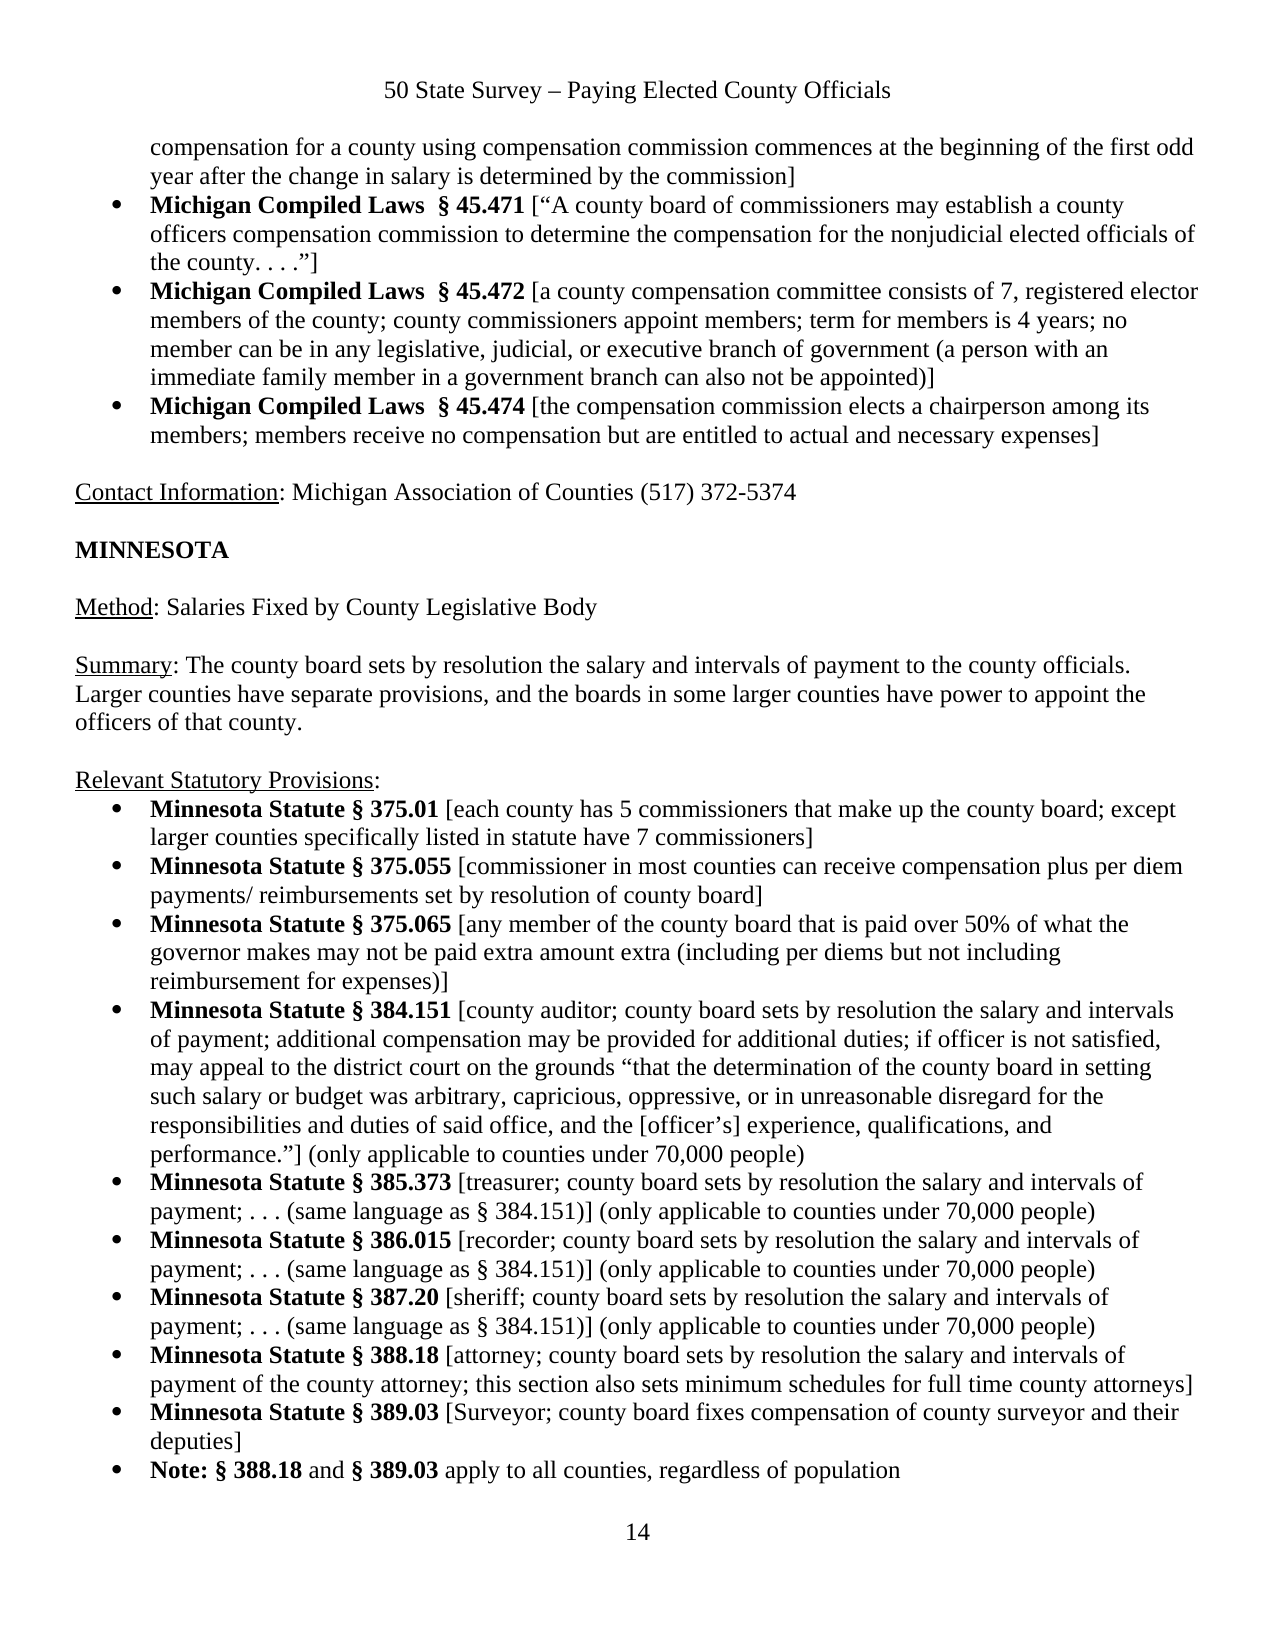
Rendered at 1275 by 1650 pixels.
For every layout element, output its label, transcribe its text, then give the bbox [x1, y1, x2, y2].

text MINNESOTA [75, 535, 1200, 564]
list Michigan Compiled Laws § 45.472 [a county compensation committee consists of 7, registered elector members of the county; county commissioners appoint members; term for members is 4 years; no member can be in any legislative, judicial, or executive branch of government (a person with an immediate family member in a government branch can also not be appointed)] [112, 276, 1200, 391]
text Method: Salaries Fixed by County Legislative Body [75, 592, 1200, 621]
list Minnesota Statute § 375.055 [commissioner in most counties can receive compensation plus per diem payments/ reimbursements set by resolution of county board] [112, 851, 1200, 909]
list Michigan Compiled Laws § 45.474 [the compensation commission elects a chairperson among its members; members receive no compensation but are entitled to actual and necessary expenses] [112, 391, 1200, 449]
text Relevant Statutory Provisions: [75, 765, 1200, 794]
list Minnesota Statute § 385.373 [treasurer; county board sets by resolution the salary and intervals of payment; . . . (same language as § 384.151)] (only applicable to counties under 70,000 people) [112, 1167, 1200, 1225]
list Minnesota Statute § 386.015 [recorder; county board sets by resolution the salary and intervals of payment; . . . (same language as § 384.151)] (only applicable to counties under 70,000 people) [112, 1225, 1200, 1282]
list Minnesota Statute § 387.20 [sheriff; county board sets by resolution the salary and intervals of payment; . . . (same language as § 384.151)] (only applicable to counties under 70,000 people) [112, 1282, 1200, 1340]
list Minnesota Statute § 375.01 [each county has 5 commissioners that make up the county board; except larger counties specifically listed in statute have 7 commissioners] [112, 794, 1200, 851]
list Minnesota Statute § 384.151 [county auditor; county board sets by resolution the salary and intervals of payment; additional compensation may be provided for additional duties; if officer is not satisfied, may appeal to the district court on the grounds “that the determination of the county board in setting such salary or budget was arbitrary, capricious, oppressive, or in unreasonable disregard for the responsibilities and duties of said office, and the [officer’s] experience, qualifications, and performance.”] (only applicable to counties under 70,000 people) [112, 995, 1200, 1167]
list Michigan Compiled Laws § 45.471 [“A county board of commissioners may establish a county officers compensation commission to determine the compensation for the nonjudicial elected officials of the county. . . .”] [112, 190, 1200, 276]
list Note: § 388.18 and § 389.03 apply to all counties, regardless of population [112, 1455, 1200, 1484]
text Summary: The county board sets by resolution the salary and intervals of payment to the county officials. Larger counties have separate provisions, and the boards in some larger counties have power to appoint the officers of that county. [75, 650, 1200, 736]
text Contact Information: Michigan Association of Counties (517) 372-5374 [75, 477, 1200, 506]
list Minnesota Statute § 375.065 [any member of the county board that is paid over 50% of what the governor makes may not be paid extra amount extra (including per diems but not including reimbursement for expenses)] [112, 909, 1200, 995]
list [112, 132, 1200, 190]
list Minnesota Statute § 389.03 [Surveyor; county board fixes compensation of county surveyor and their deputies] [112, 1397, 1200, 1455]
list Minnesota Statute § 388.18 [attorney; county board sets by resolution the salary and intervals of payment of the county attorney; this section also sets minimum schedules for full time county attorneys] [112, 1340, 1200, 1397]
